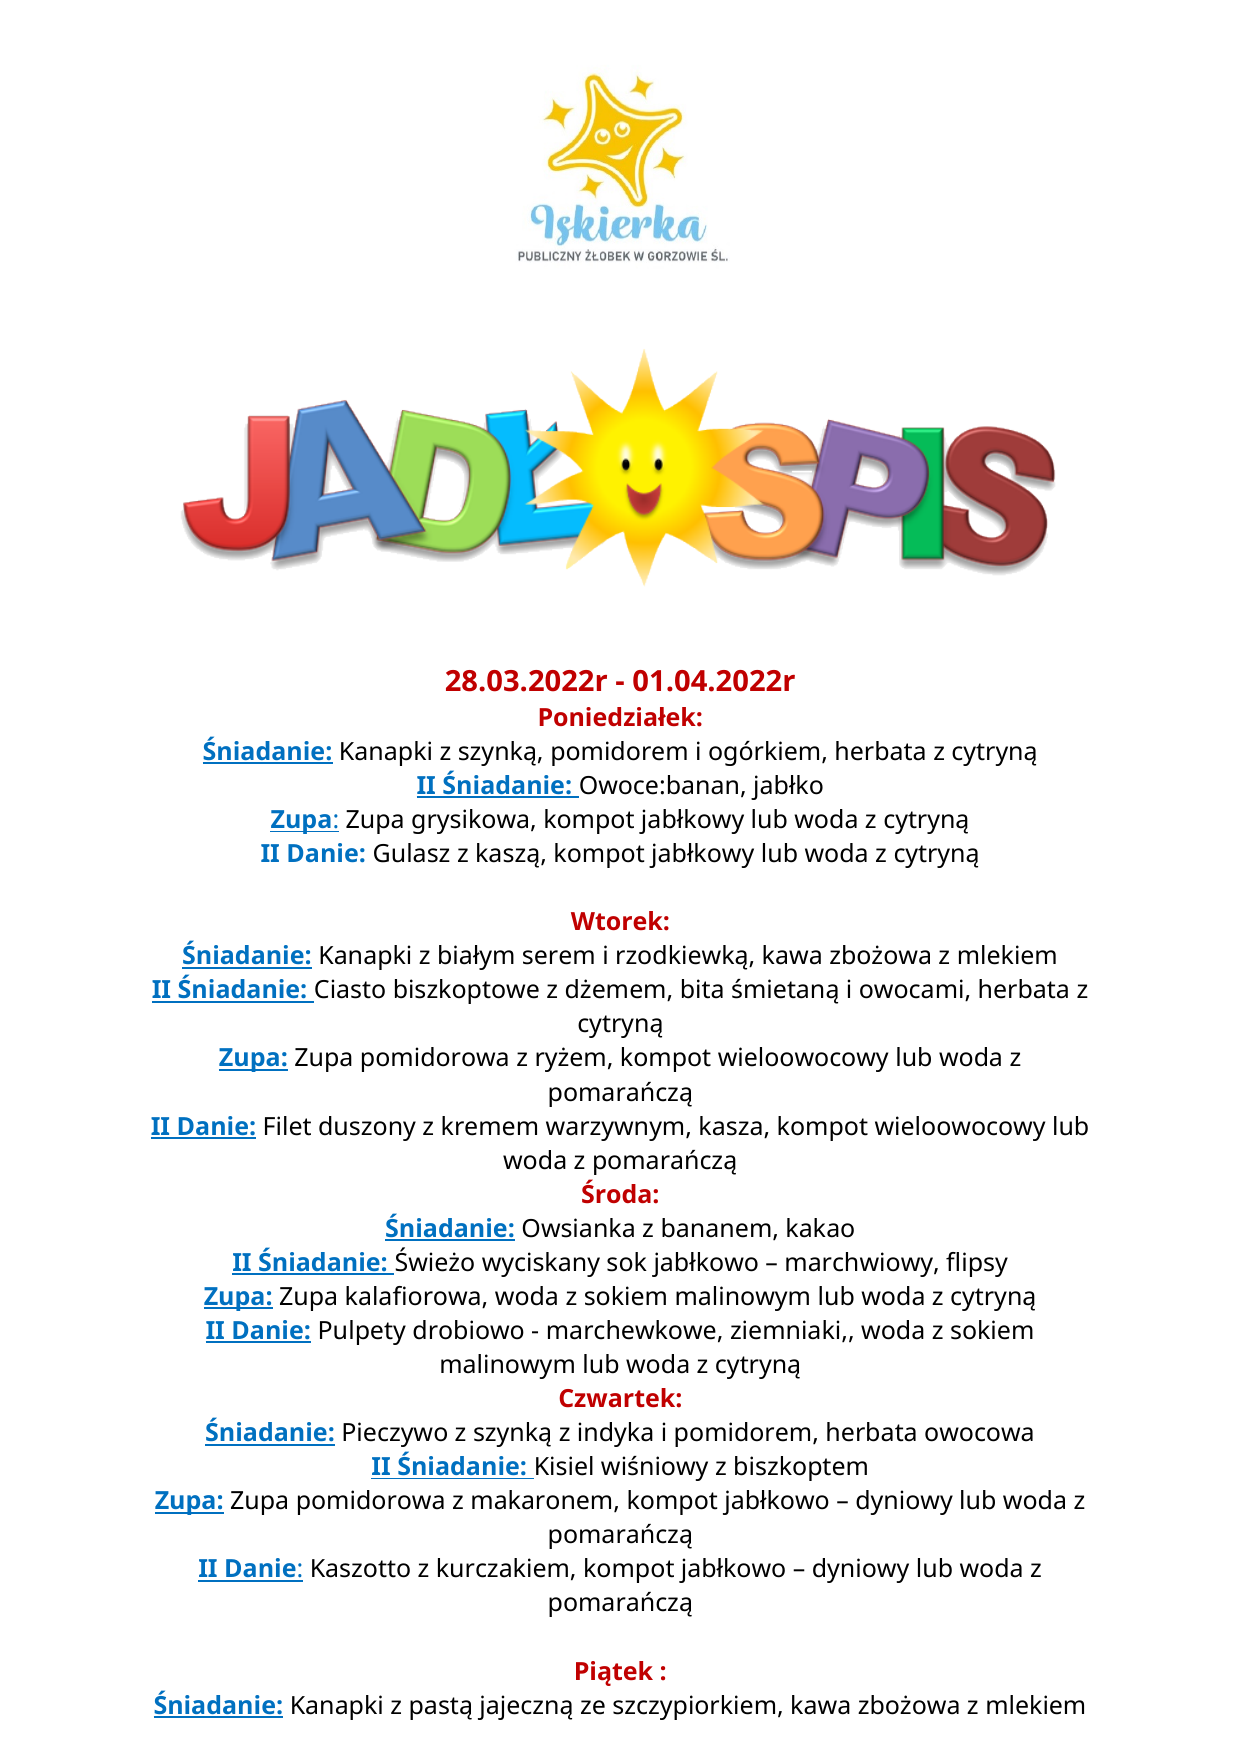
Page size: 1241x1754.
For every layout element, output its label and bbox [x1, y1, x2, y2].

text [148, 660, 1093, 1721]
picture [147, 14, 1093, 602]
